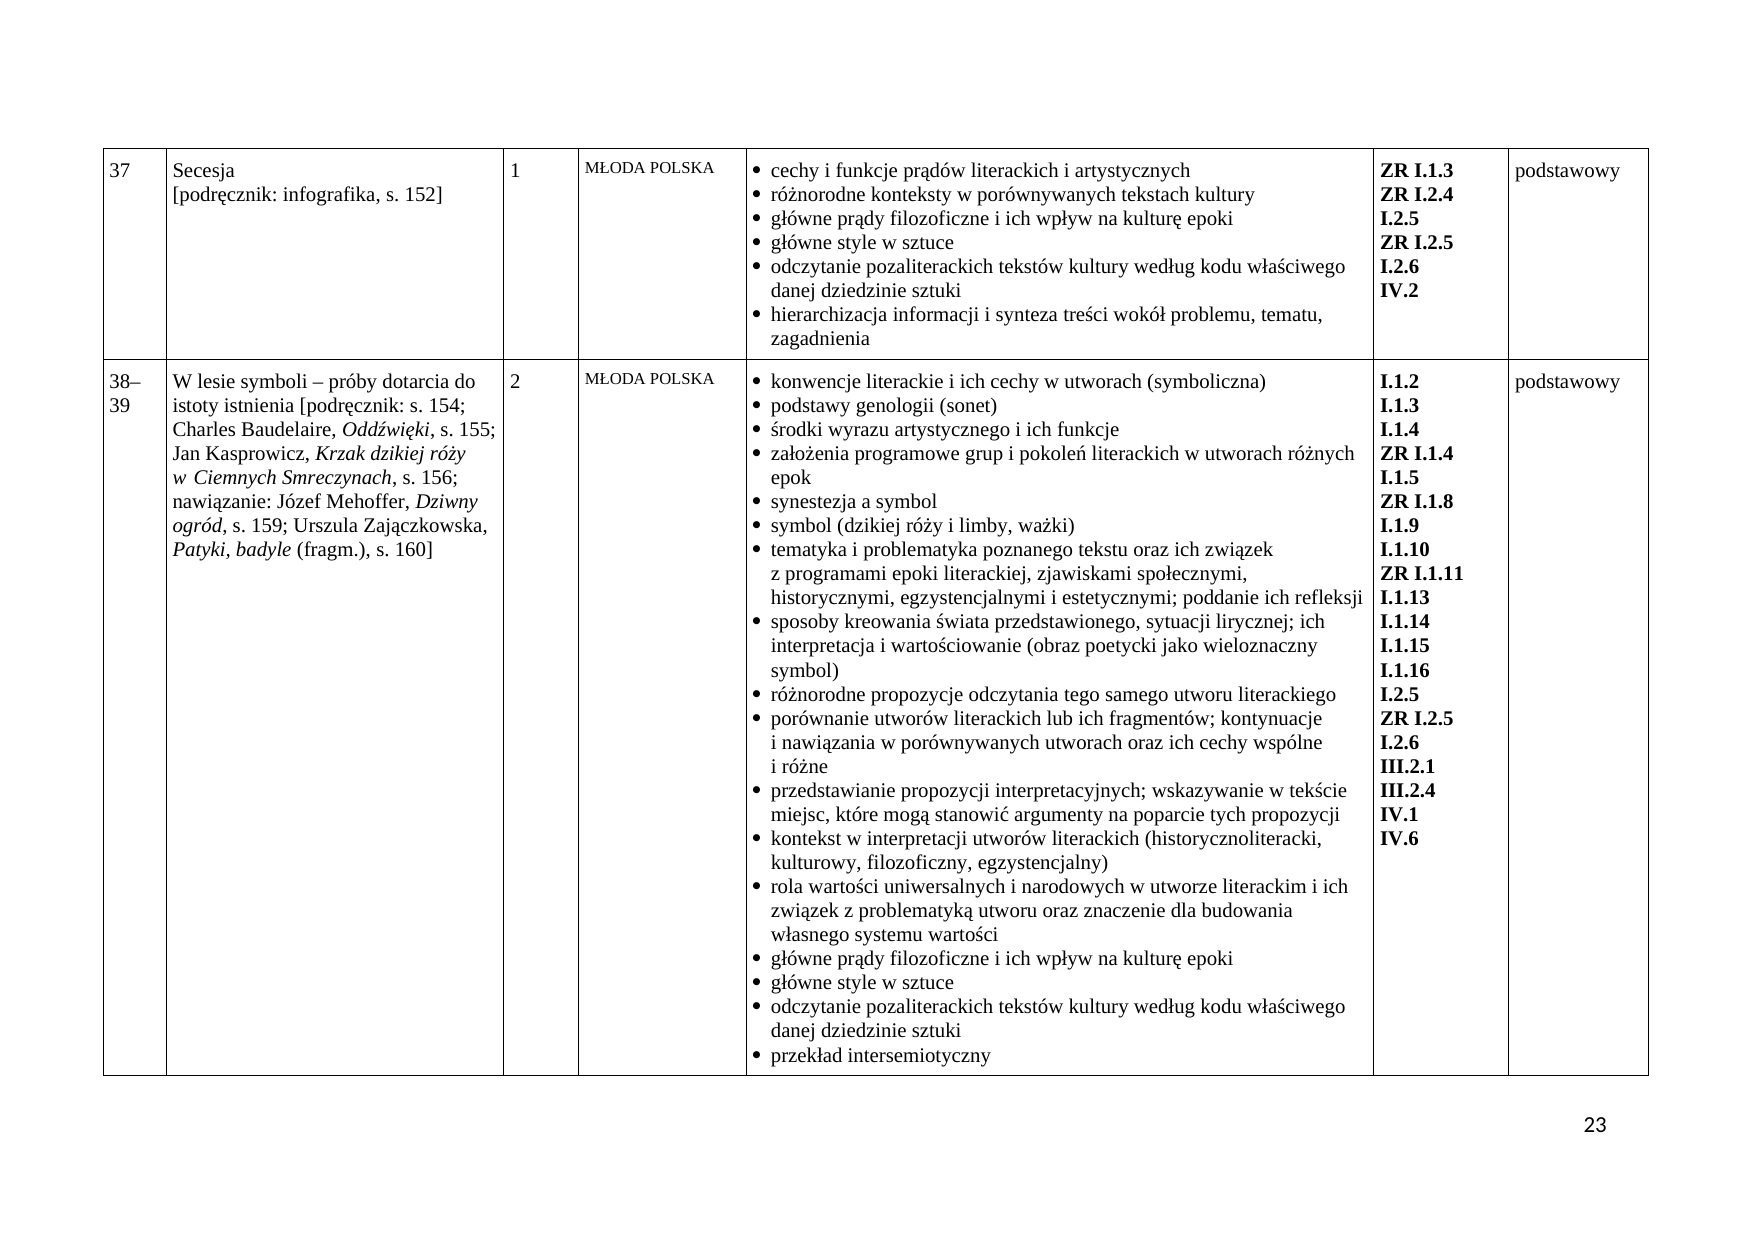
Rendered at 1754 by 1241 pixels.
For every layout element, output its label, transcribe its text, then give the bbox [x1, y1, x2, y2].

table_cell podstawowy [1509, 149, 1648, 359]
table_cell cechy i funkcje prądów literackich i artystycznych różnorodne konteksty w porównywanych tekstach kultury główne prądy filozoficzne i ich wpływ na kulturę epoki główne style w sztuce odczytanie pozaliterackich tekstów kultury według kodu właściwego danej dziedzinie sztuki hierarchizacja informacji i synteza treści wokół problemu, tematu, zagadnienia [747, 149, 1373, 359]
table_cell 38–39 [104, 360, 166, 1075]
table_cell 37 [104, 149, 166, 359]
table_cell Secesja [podręcznik: infografika, s. 152] [167, 149, 503, 359]
table_cell podstawowy [1509, 360, 1648, 1075]
table_cell 1 [504, 149, 578, 359]
table_cell MŁODA POLSKA [579, 149, 746, 359]
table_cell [167, 360, 503, 1075]
table_cell 2 [504, 360, 578, 1075]
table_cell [1374, 360, 1508, 1075]
table_cell MŁODA POLSKA [579, 360, 746, 1075]
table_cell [747, 360, 1373, 1075]
table_cell ZR I.1.3 ZR I.2.4 I.2.5 ZR I.2.5 I.2.6 IV.2 [1374, 149, 1508, 359]
